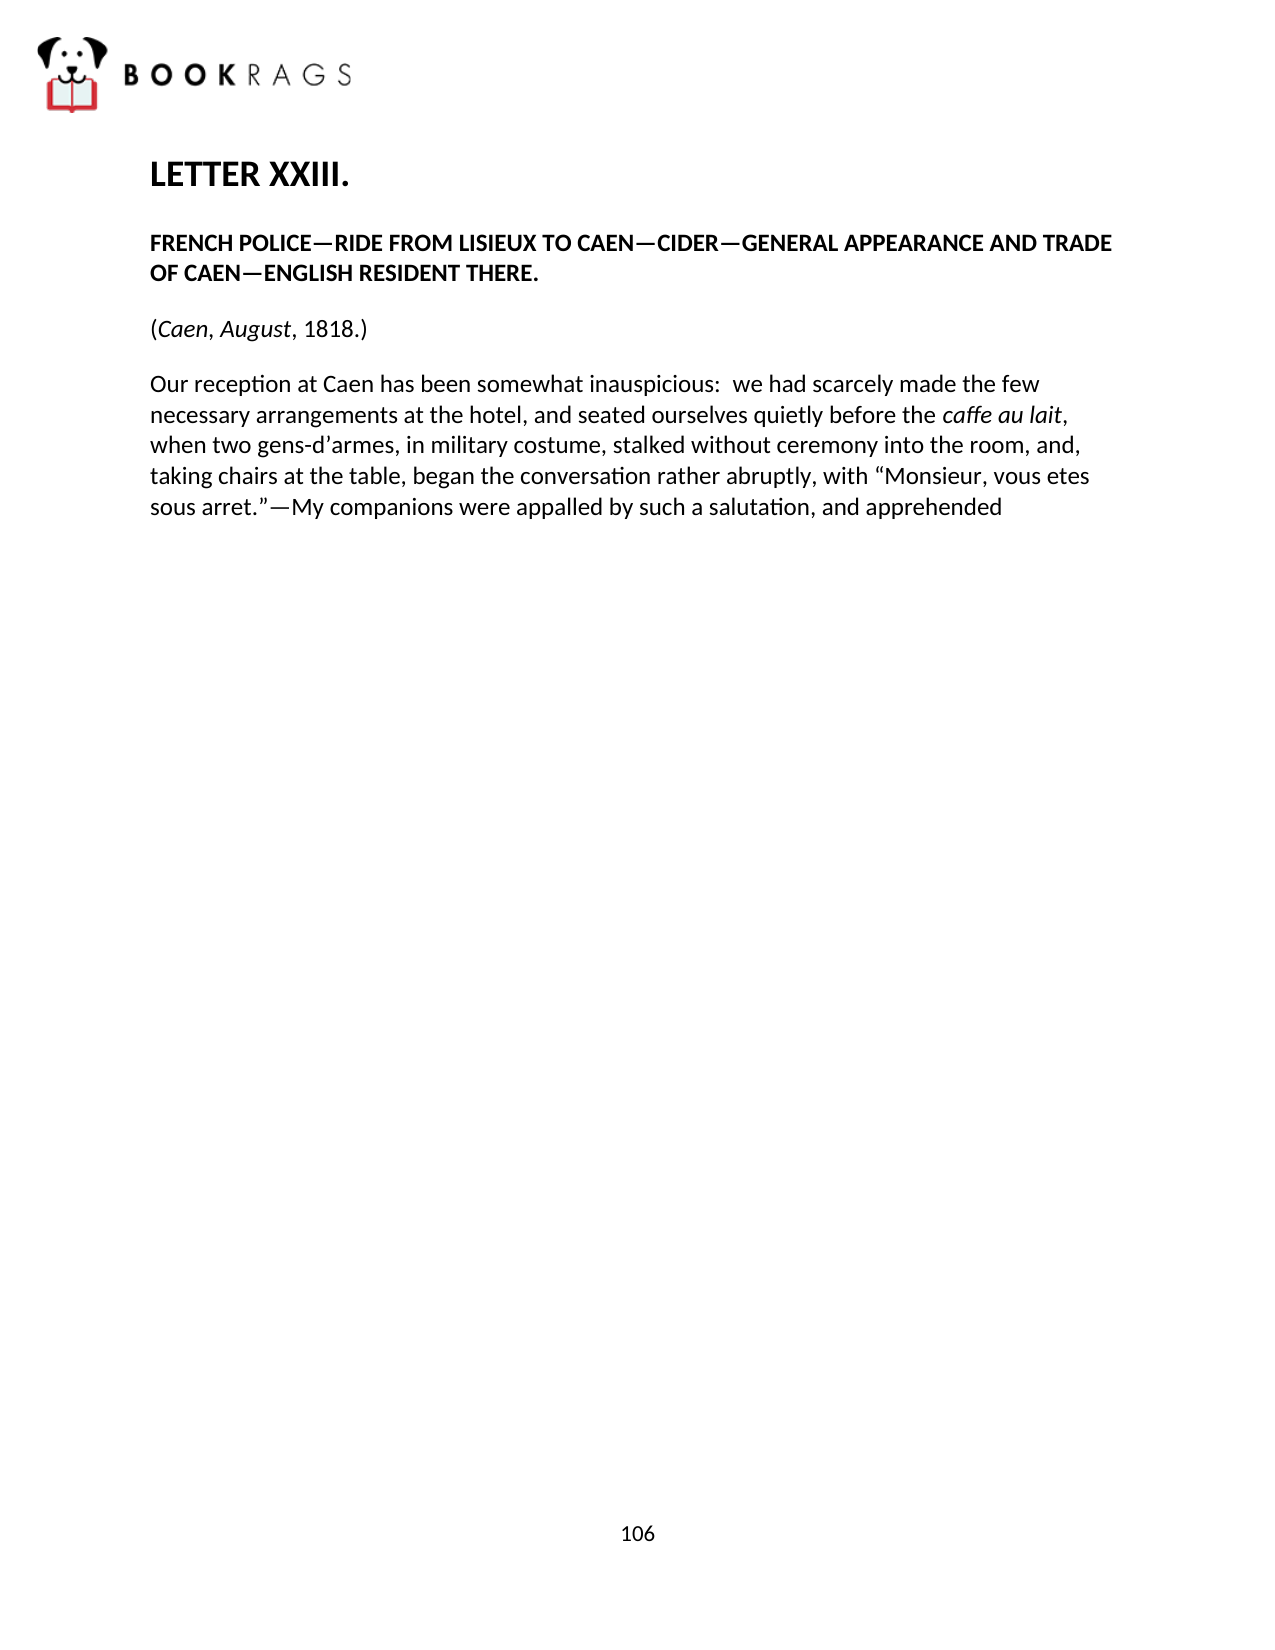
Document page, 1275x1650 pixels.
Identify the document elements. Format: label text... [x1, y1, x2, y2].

text FRENCH POLICE—­RIDE FROM LISIEUX TO CAEN—­CIDER—­GENERAL APPEARANCE AND TRADE OF CAEN—­ENGLISH RESIDENT THERE. [150, 227, 1125, 288]
text Our reception at Caen has been somewhat inauspicious: we had scarcely made the few necessary arrangements at the hotel, and seated ourselves quietly before the caffe au lait, when two gens-d’armes, in military costume, stalked without ceremony into the room, and, taking chairs at the table, began the conversation rather abruptly, with “Monsieur, vous etes sous arret.”—­My companions were appalled by such a salutation, and apprehended [150, 368, 1125, 521]
picture [37, 37, 351, 113]
text (Caen, August, 1818.) [150, 313, 1125, 343]
text LETTER XXIII. [150, 150, 1125, 196]
